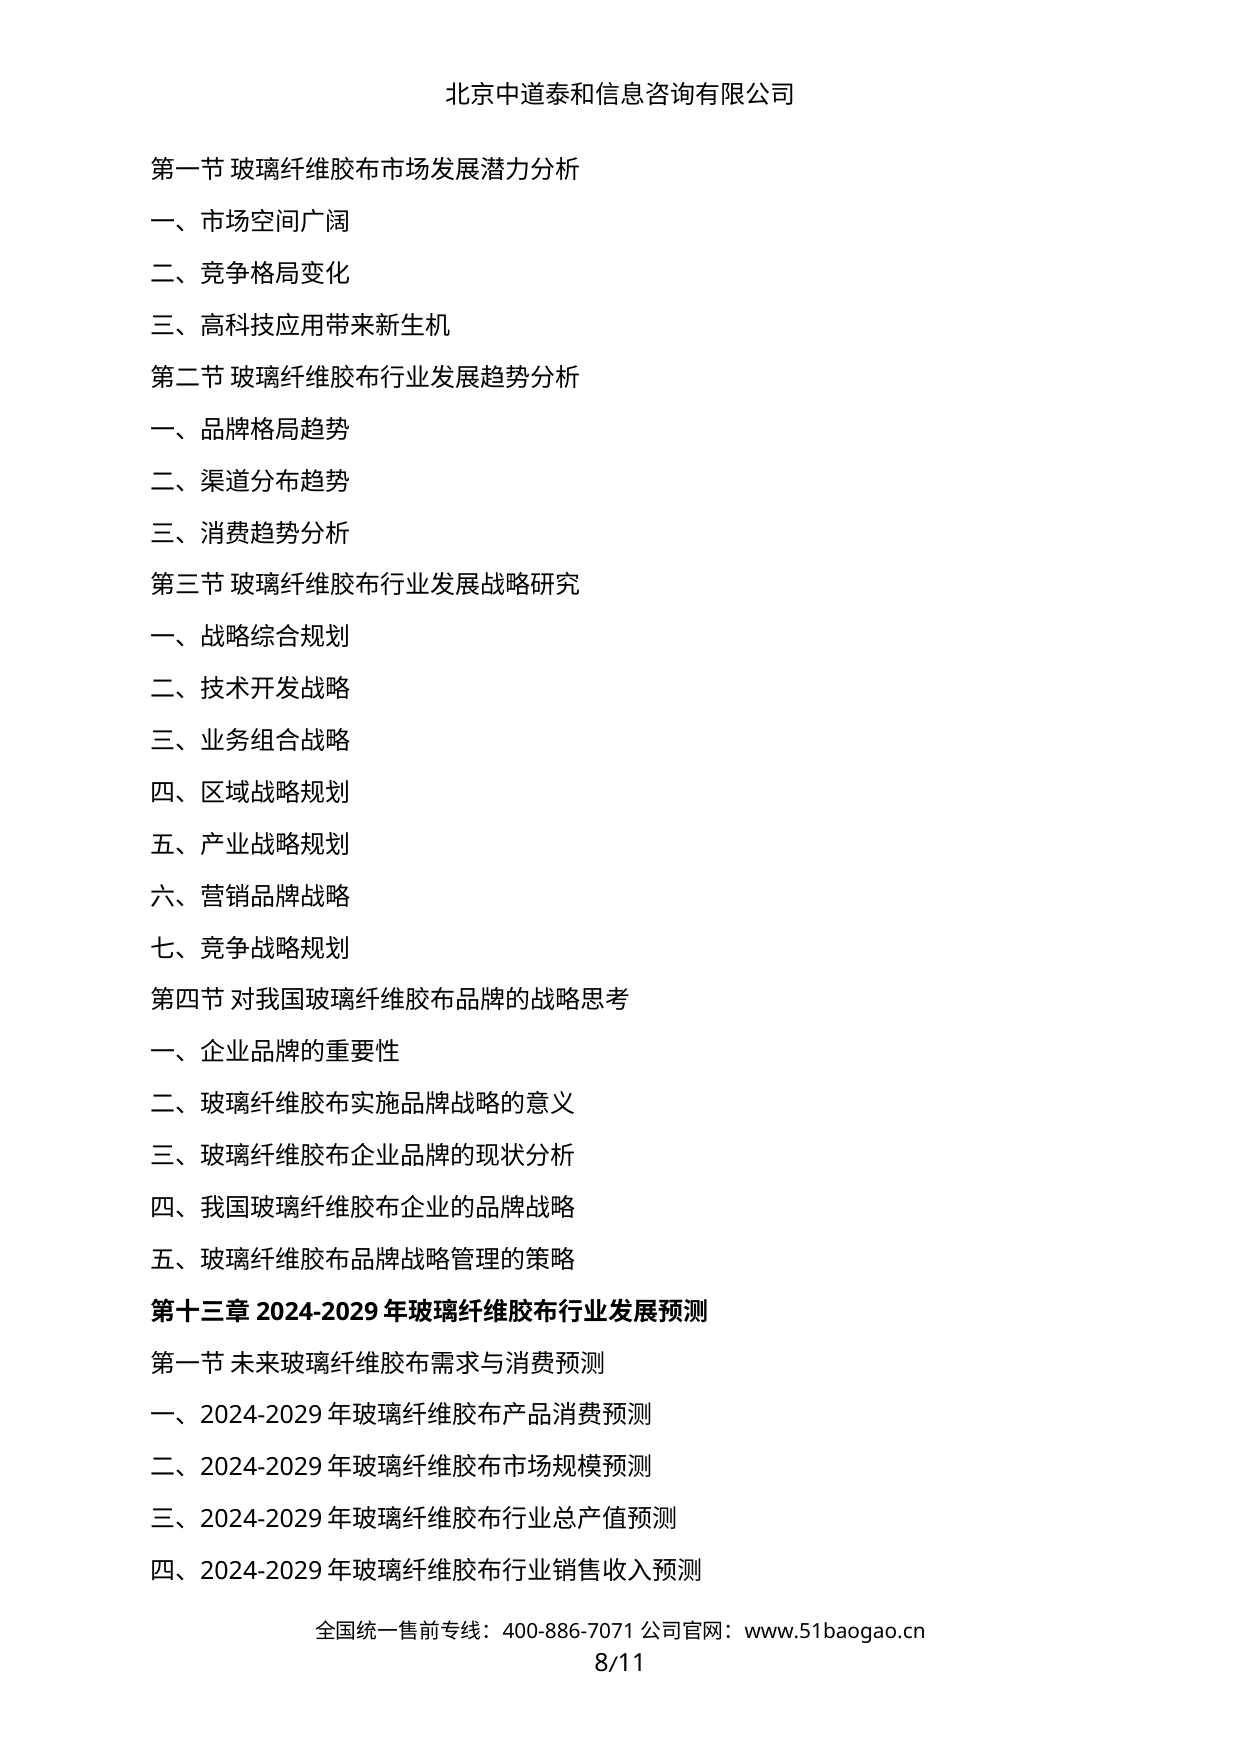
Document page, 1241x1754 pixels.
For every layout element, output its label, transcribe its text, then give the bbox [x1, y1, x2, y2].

text 一、品牌格局趋势 [150, 409, 1090, 446]
text 七、竞争战略规划 [150, 928, 1090, 964]
text 第一节 未来玻璃纤维胶布需求与消费预测 [150, 1343, 1090, 1379]
text 第二节 玻璃纤维胶布行业发展趋势分析 [150, 357, 1090, 394]
text 五、玻璃纤维胶布品牌战略管理的策略 [150, 1239, 1090, 1276]
text 一、战略综合规划 [150, 617, 1090, 653]
text 三、消费趋势分析 [150, 513, 1090, 549]
text 三、玻璃纤维胶布企业品牌的现状分析 [150, 1136, 1090, 1172]
text 三、业务组合战略 [150, 721, 1090, 757]
text 一、企业品牌的重要性 [150, 1032, 1090, 1068]
text 二、2024-2029年玻璃纤维胶布市场规模预测 [150, 1447, 1090, 1483]
text 四、2024-2029年玻璃纤维胶布行业销售收入预测 [150, 1551, 1090, 1587]
text 五、产业战略规划 [150, 824, 1090, 861]
text 六、营销品牌战略 [150, 876, 1090, 912]
text 三、2024-2029年玻璃纤维胶布行业总产值预测 [150, 1499, 1090, 1535]
text 四、我国玻璃纤维胶布企业的品牌战略 [150, 1187, 1090, 1224]
text 第一节 玻璃纤维胶布市场发展潜力分析 [150, 150, 1090, 186]
text 第三节 玻璃纤维胶布行业发展战略研究 [150, 565, 1090, 601]
text 第四节 对我国玻璃纤维胶布品牌的战略思考 [150, 980, 1090, 1016]
text 一、市场空间广阔 [150, 202, 1090, 238]
text 二、渠道分布趋势 [150, 461, 1090, 497]
text 二、技术开发战略 [150, 669, 1090, 705]
text 二、竞争格局变化 [150, 254, 1090, 290]
text 第十三章 2024-2029年玻璃纤维胶布行业发展预测 [150, 1291, 1090, 1327]
text 一、2024-2029年玻璃纤维胶布产品消费预测 [150, 1395, 1090, 1431]
text 四、区域战略规划 [150, 772, 1090, 809]
text 三、高科技应用带来新生机 [150, 306, 1090, 342]
text 二、玻璃纤维胶布实施品牌战略的意义 [150, 1084, 1090, 1120]
